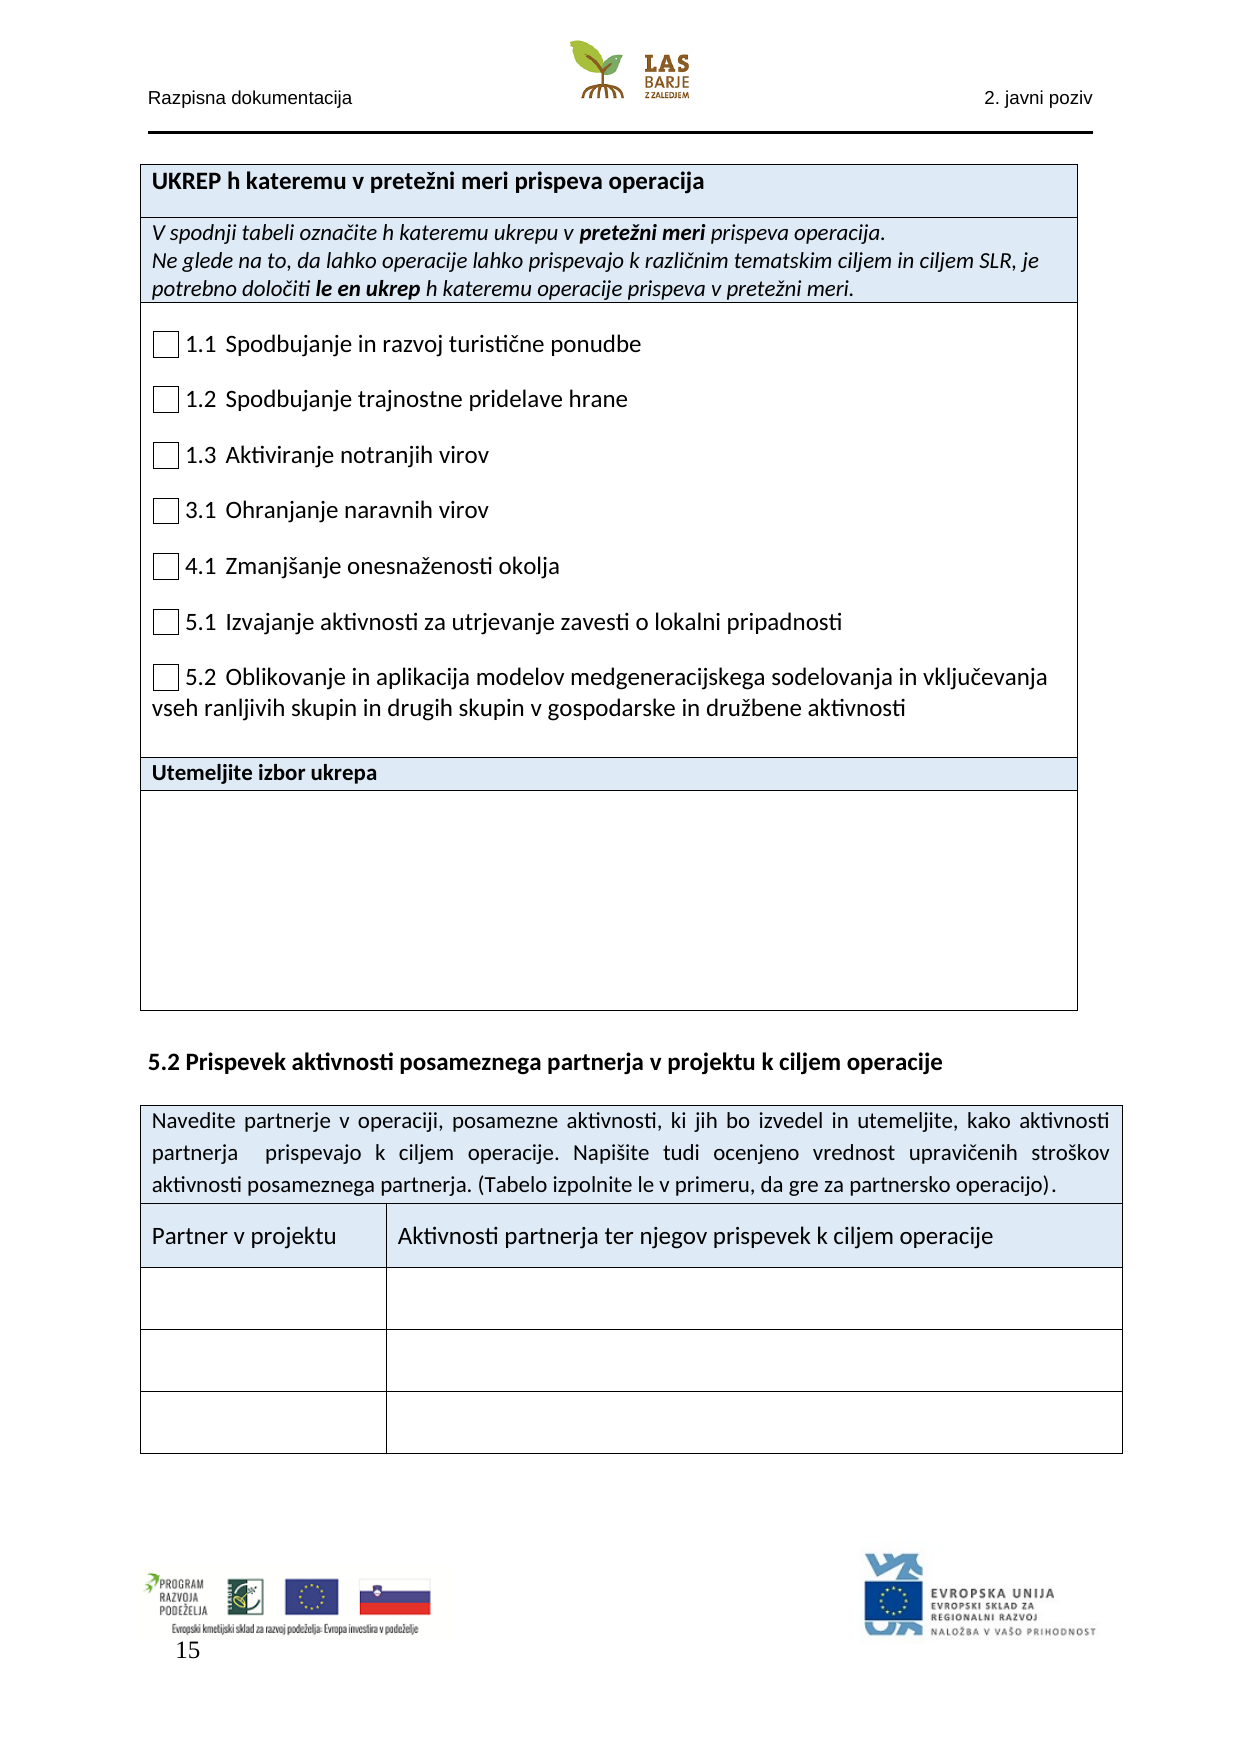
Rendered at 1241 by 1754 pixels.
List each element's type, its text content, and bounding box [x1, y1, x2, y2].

table_header UKREP h kateremu v pretežni meri prispeva operacija [141, 165, 1077, 217]
table_cell V spodnji tabeli označite h kateremu ukrepu v pretežni meri prispeva operacija. Ne glede na to, da lahko operacije lahko prispevajo k različnim tematskim ciljem in ciljem SLR, je potrebno določiti le en ukrep h kateremu operacije prispeva v pretežni meri. [141, 218, 1077, 302]
table_cell [387, 1330, 1122, 1391]
picture [567, 34, 696, 103]
picture [138, 1564, 456, 1640]
table_cell Partner v projektu [141, 1204, 386, 1267]
table_header Navedite partnerje v operaciji, posamezne aktivnosti, ki jih bo izvedel in utemeljite, kako aktivnosti partnerja prispevajo k ciljem operacije. Napišite tudi ocenjeno vrednost upravičenih stroškov aktivnosti posameznega partnerja. (Tabelo izpolnite le v primeru, da gre za partnersko operacijo). [141, 1106, 1122, 1203]
table_cell [141, 791, 1077, 1010]
table_cell Utemeljite izbor ukrepa [141, 758, 1077, 790]
table_cell 1.1 Spodbujanje in razvoj turistične ponudbe 1.2 Spodbujanje trajnostne pridelave hrane 1.3 Aktiviranje notranjih virov 3.1 Ohranjanje naravnih virov 4.1 Zmanjšanje onesnaženosti okolja 5.1 Izvajanje aktivnosti za utrjevanje zavesti o lokalni pripadnosti 5.2 Oblikovanje in aplikacija modelov medgeneracijskega sodelovanja in vključevanja vseh ranljivih skupin in drugih skupin v gospodarske in družbene aktivnosti [141, 303, 1077, 757]
table_cell [387, 1392, 1122, 1453]
table_cell Aktivnosti partnerja ter njegov prispevek k ciljem operacije [387, 1204, 1122, 1267]
text 5.2 Prispevek aktivnosti posameznega partnerja v projektu k ciljem operacije [148, 1046, 1093, 1077]
picture [832, 1540, 1108, 1643]
table_cell [141, 1268, 386, 1329]
table_cell [141, 1392, 386, 1453]
table_cell [141, 1330, 386, 1391]
table_cell [387, 1268, 1122, 1329]
